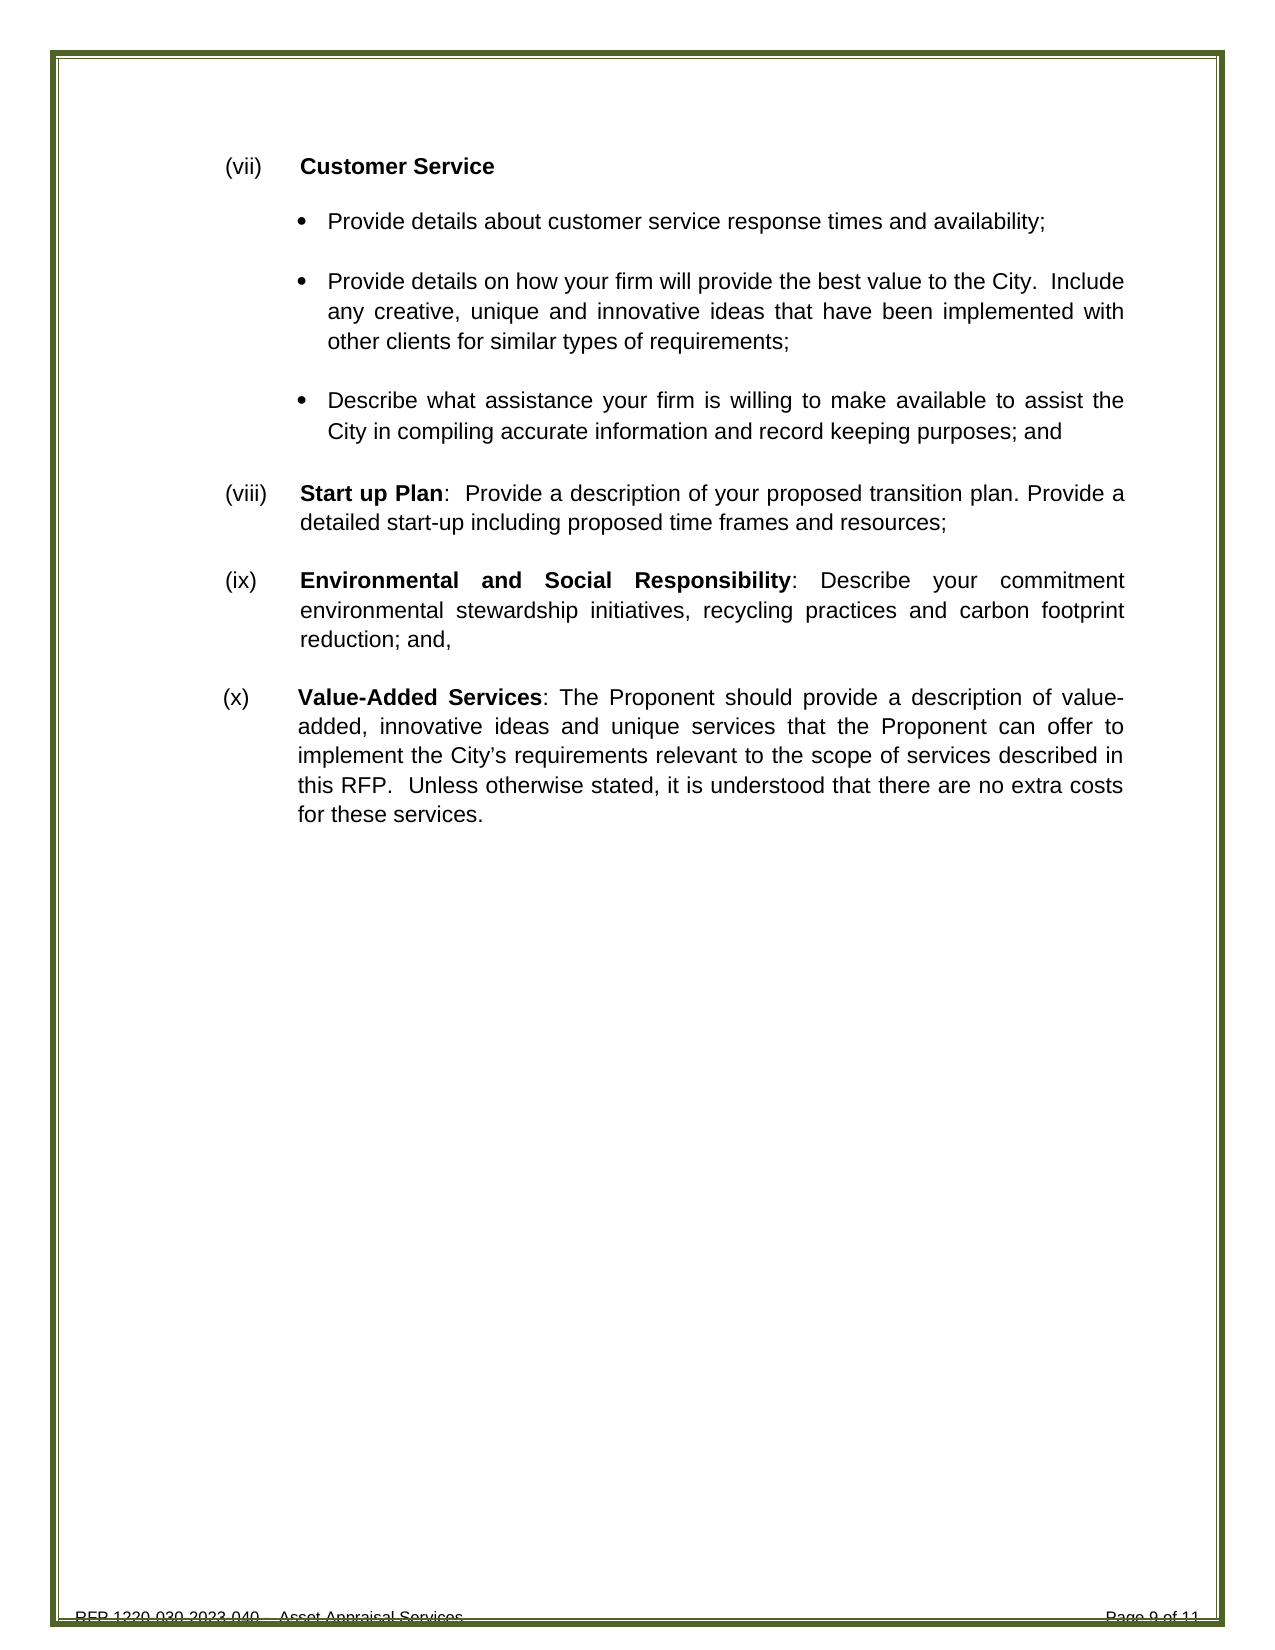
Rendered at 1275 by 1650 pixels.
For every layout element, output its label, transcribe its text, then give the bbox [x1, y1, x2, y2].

list Start up Plan: Provide a description of your proposed transition plan. Provide a detailed start-up including proposed time frames and resources; [225, 477, 1125, 535]
list Provide details on how your firm will provide the best value to the City. Include any creative, unique and innovative ideas that have been implemented with other clients for similar types of requirements; [298, 268, 1125, 354]
list Value-Added Services: The Proponent should provide a description of value-added, innovative ideas and unique services that the Proponent can offer to implement the City’s requirements relevant to the scope of services described in this RFP. Unless otherwise stated, it is understood that there are no extra costs for these services. [223, 681, 1125, 827]
list Provide details about customer service response times and availability; [298, 208, 1125, 235]
list Environmental and Social Responsibility: Describe your commitment environmental stewardship initiatives, recycling practices and carbon footprint reduction; and, [225, 564, 1125, 652]
list Describe what assistance your firm is willing to make available to assist the City in compiling accurate information and record keeping purposes; and [298, 387, 1125, 444]
list Customer Service [225, 150, 1125, 179]
